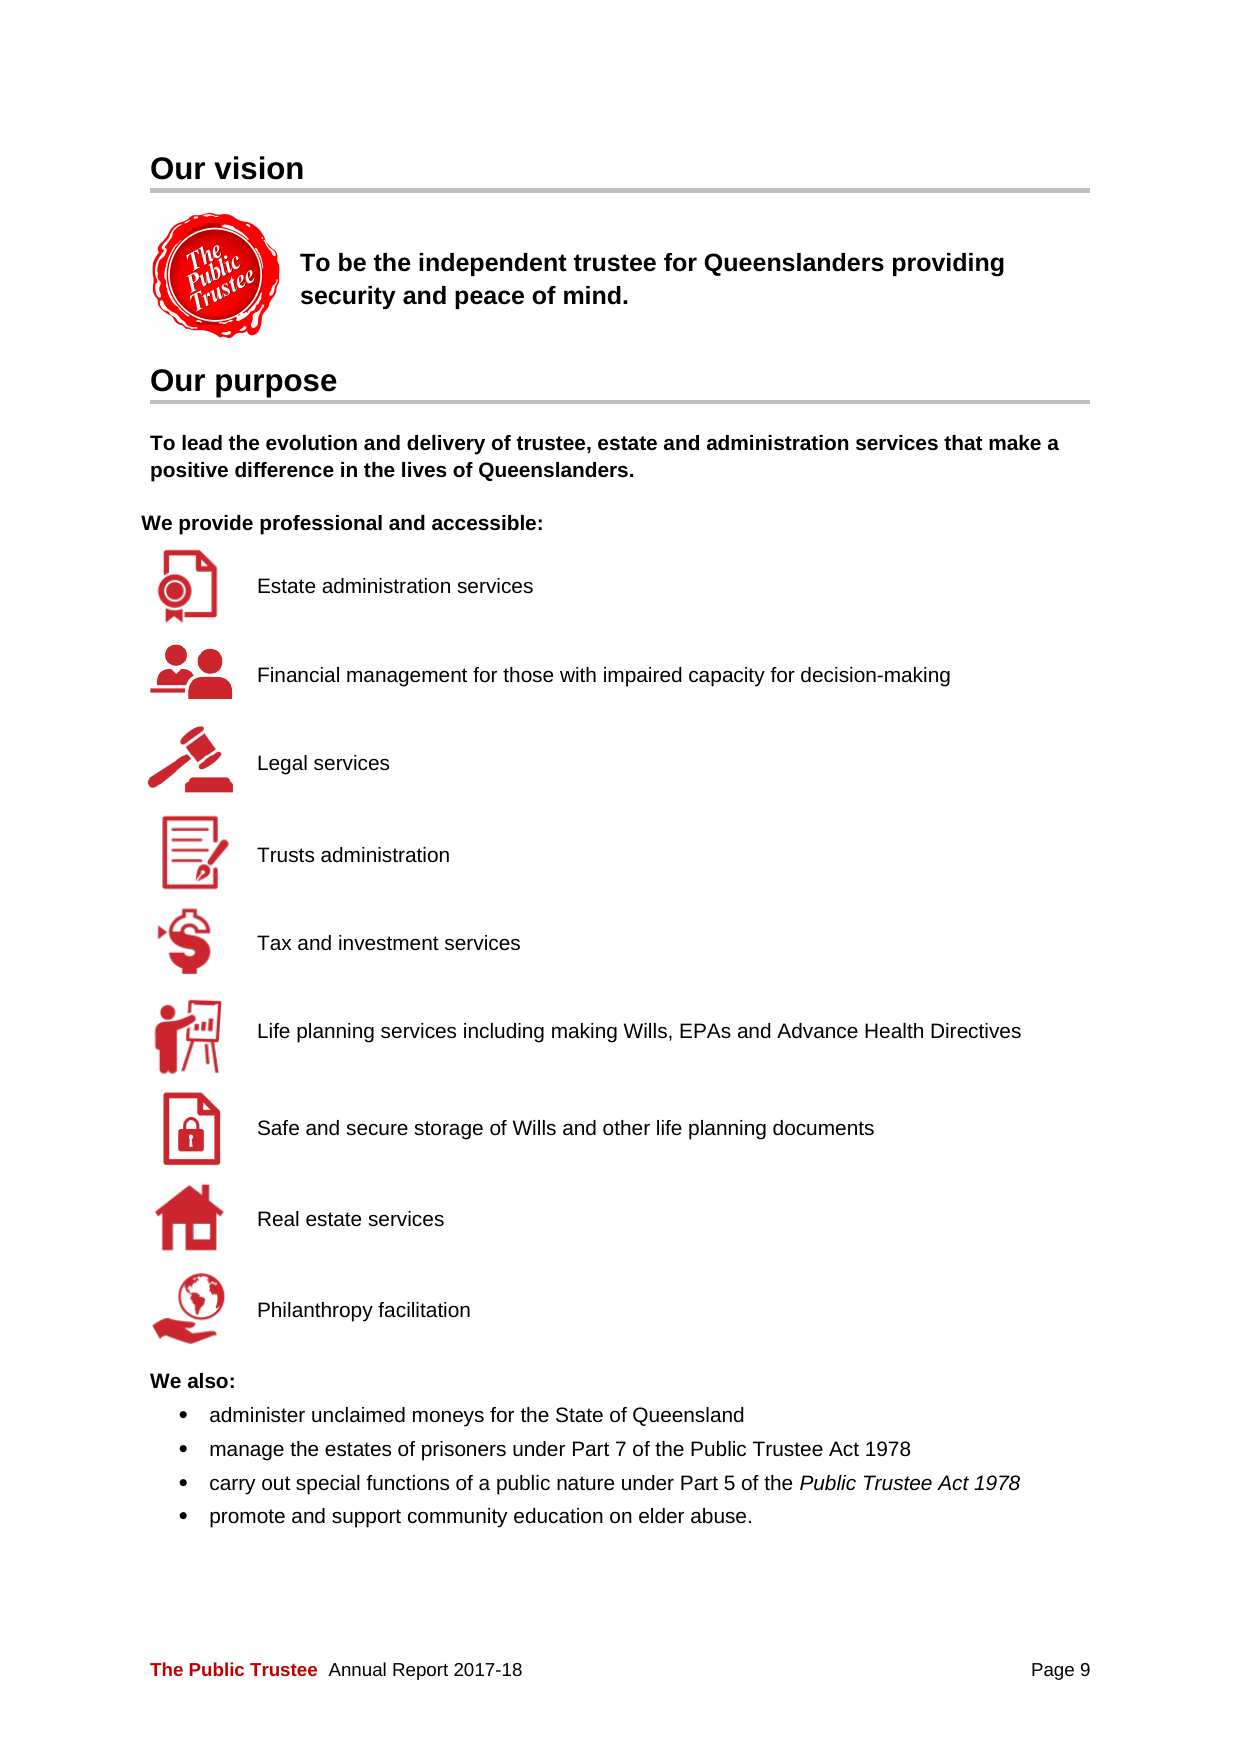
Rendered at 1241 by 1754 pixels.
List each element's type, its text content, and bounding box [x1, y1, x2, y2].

picture [149, 1176, 232, 1261]
table_cell Philanthropy facilitation [257, 1261, 1084, 1350]
table_cell [124, 896, 257, 982]
table_cell Trusts administration [257, 806, 1084, 896]
picture [146, 814, 235, 896]
subtitle Our purpose [150, 362, 1090, 400]
table_header We provide professional and accessible: [124, 486, 1084, 534]
text carry out special functions of a public nature under Part 5 of the Public Trustee Act 1978 [179, 1471, 1090, 1494]
picture [141, 990, 240, 1081]
picture [143, 637, 238, 712]
text administer unclaimed moneys for the State of Queensland [179, 1403, 1090, 1427]
table_cell Safe and secure storage of Wills and other life planning documents [257, 1080, 1084, 1168]
table_cell [124, 1261, 257, 1350]
picture [152, 213, 280, 338]
table_cell [124, 712, 257, 806]
picture [148, 542, 233, 629]
text To lead the evolution and delivery of trustee, estate and administration services that make a positive difference in the lives of Queenslanders. [150, 431, 1090, 482]
table_cell Estate administration services [257, 535, 1084, 629]
picture [143, 720, 238, 796]
table_cell [124, 535, 257, 629]
table_cell Financial management for those with impaired capacity for decision-making [257, 629, 1084, 712]
table_cell Legal services [257, 712, 1084, 806]
picture [143, 903, 238, 982]
table_cell [124, 982, 257, 1080]
text promote and support community education on elder abuse. [179, 1504, 1090, 1528]
table_cell [124, 806, 257, 896]
table_cell [124, 1080, 257, 1168]
subtitle Our vision [150, 150, 1090, 188]
picture [148, 1269, 233, 1351]
text To be the independent trustee for Queenslanders providing security and peace of mind. [300, 248, 1090, 337]
table_cell Tax and investment services [257, 896, 1084, 982]
text manage the estates of prisoners under Part 7 of the Public Trustee Act 1978 [179, 1437, 1090, 1461]
table_cell Life planning services including making Wills, EPAs and Advance Health Directives [257, 982, 1084, 1080]
table_cell Real estate services [257, 1168, 1084, 1261]
picture [145, 1088, 236, 1168]
table_cell [124, 1168, 257, 1261]
text We also: [150, 1369, 1090, 1393]
table_cell [124, 629, 257, 712]
